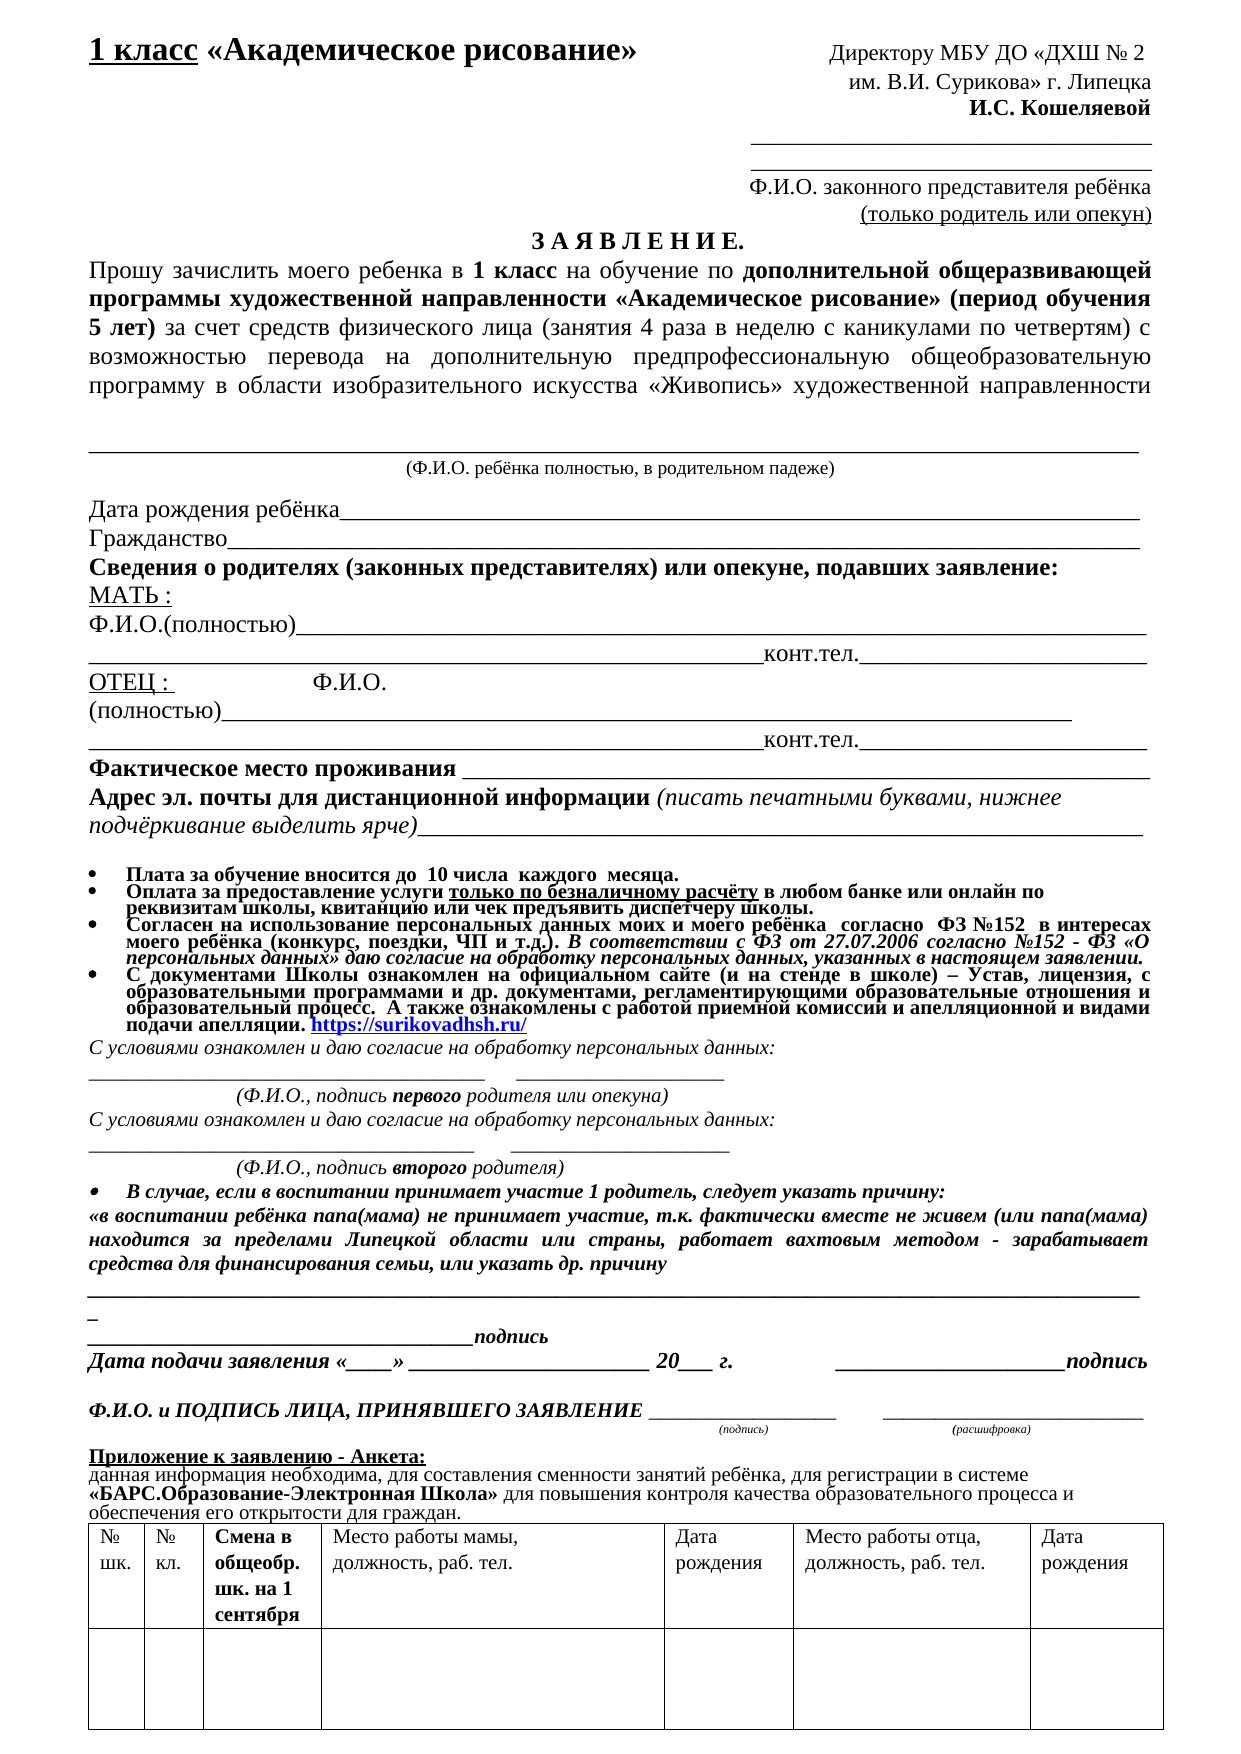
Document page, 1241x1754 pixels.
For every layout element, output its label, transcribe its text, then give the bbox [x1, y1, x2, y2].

text Ф.И.О.(полностью)____________________________________________________________________ [89, 609, 1152, 638]
text ______________________________________________________________________________________________________ [89, 1275, 1152, 1323]
text (подпись) (расшифровка) [89, 1422, 1152, 1446]
table_header Дата рождения [665, 1524, 793, 1628]
table_header № шк. [89, 1524, 144, 1628]
text ______________________________________________________конт.тел._______________________ [89, 724, 1152, 753]
text Приложение к заявлению - Анкета: [89, 1448, 1152, 1467]
text З А Я В Л Е Н И Е. [461, 226, 1152, 255]
text Ф.И.О. и ПОДПИСЬ ЛИЦА, ПРИНЯВШЕГО ЗАЯВЛЕНИЕ __________________ _________________________ [89, 1398, 1152, 1422]
table_header Место работы мамы, должность, раб. тел. [322, 1524, 664, 1628]
text Дата рождения ребёнка________________________________________________________________ [89, 494, 1152, 523]
text Гражданство_________________________________________________________________________ [89, 523, 1152, 552]
text (только родитель или опекун) [539, 200, 1152, 226]
table_cell [204, 1629, 321, 1729]
table_cell [89, 1629, 144, 1729]
text МАТЬ : [89, 581, 1152, 609]
text ___________________________________ [89, 147, 1152, 173]
text (Ф.И.О., подпись первого родителя или опекуна) [89, 1083, 1152, 1107]
text С условиями ознакомлен и даю согласие на обработку персональных данных: _____________________________________ _____________________ [89, 1107, 1152, 1155]
list Согласен на использование персональных данных моих и моего ребёнка согласно ФЗ №152 в интересах моего ребёнка (конкурс, поездки, ЧП и т.д.). В соответствии с ФЗ от 27.07.2006 согласно №152 - ФЗ «О персональных данных» даю согласие на обработку персональных данных, указанных в настоящем заявлении. [89, 918, 1152, 968]
text Прошу зачислить моего ребенка в 1 класс на обучение по дополнительной общеразвивающей программы художественной направленности «Академическое рисование» (период обучения 5 лет) за счет средств физического лица (занятия 4 раза в неделю с каникулами по четвертям) с возможностью перевода на дополнительную предпрофессиональную общеобразовательную программу в области изобразительного искусства «Живопись» художественной направленности [89, 255, 1152, 427]
text Фактическое место проживания _______________________________________________________ [89, 753, 1152, 782]
text им. В.И. Сурикова» г. Липецка [752, 68, 1152, 94]
table_header Смена в общеобр.шк. на 1 сентября [204, 1524, 321, 1628]
text ____________________________________________________________________________________ [89, 427, 1152, 456]
table_cell [145, 1629, 203, 1729]
table_cell [794, 1629, 1030, 1729]
text (Ф.И.О. ребёнка полностью, в родительном падеже) [89, 456, 1152, 494]
list С документами Школы ознакомлен на официальном сайте (и на стенде в школе) – Устав, лицензия, с образовательными программами и др. документами, регламентирующими образовательные отношения и образовательный процесс. А также ознакомлены с работой приемной комиссии и апелляционной и видами подачи апелляции. https://surikovadhsh.ru/ [89, 968, 1152, 1035]
text С условиями ознакомлен и даю согласие на обработку персональных данных: ______________________________________ ____________________ [89, 1035, 1152, 1083]
table_header Место работы отца, должность, раб. тел. [794, 1524, 1030, 1628]
text данная информация необходима, для составления сменности занятий ребёнка, для регистрации в системе «БАРС.Образование-Электронная Школа» для повышения контроля качества образовательного процесса и обеспечения его открытости для граждан. [89, 1467, 1152, 1523]
text Сведения о родителях (законных представителях) или опекуне, подавших заявление: [89, 552, 1152, 581]
list Оплата за предоставление услуги только по безналичному расчёту в любом банке или онлайн по реквизитам школы, квитанцию или чек предъявить диспетчеру школы. [89, 885, 1152, 918]
text «в воспитании ребёнка папа(мама) не принимает участие, т.к. фактически вместе не живем (или папа(мама) находится за пределами Липецкой области или страны, работает вахтовым методом - зарабатывает средства для финансирования семьи, или указать др. причину [89, 1203, 1152, 1275]
list Плата за обучение вносится до 10 числа каждого месяца. [89, 868, 1152, 885]
text Дата подачи заявления «____» _____________________ 20___ г. ____________________подпись [89, 1348, 1152, 1374]
text ___________________________________ [89, 121, 1152, 147]
list В случае, если в воспитании принимает участие 1 родитель, следует указать причину: [89, 1179, 1152, 1203]
text Ф.И.О. законного представителя ребёнка [539, 173, 1152, 200]
text 1 класс «Академическое рисование» Директору МБУ ДО «ДХШ № 2 [89, 29, 1152, 68]
text ______________________________________________________конт.тел._______________________ [89, 638, 1152, 667]
text ОТЕЦ : Ф.И.О.(полностью)____________________________________________________________________ [89, 667, 1152, 724]
table_cell [1031, 1629, 1163, 1729]
text _____________________________________подпись [89, 1323, 1152, 1348]
table_cell [665, 1629, 793, 1729]
text И.С. Кошеляевой [89, 94, 1152, 121]
table_header № кл. [145, 1524, 203, 1628]
table_header Дата рождения [1031, 1524, 1163, 1628]
text Адрес эл. почты для дистанционной информации (писать печатными буквами, нижнее подчёркивание выделить ярче)__________________________________________________________ [89, 782, 1152, 839]
text (Ф.И.О., подпись второго родителя) [89, 1155, 1152, 1179]
table_cell [322, 1629, 664, 1729]
